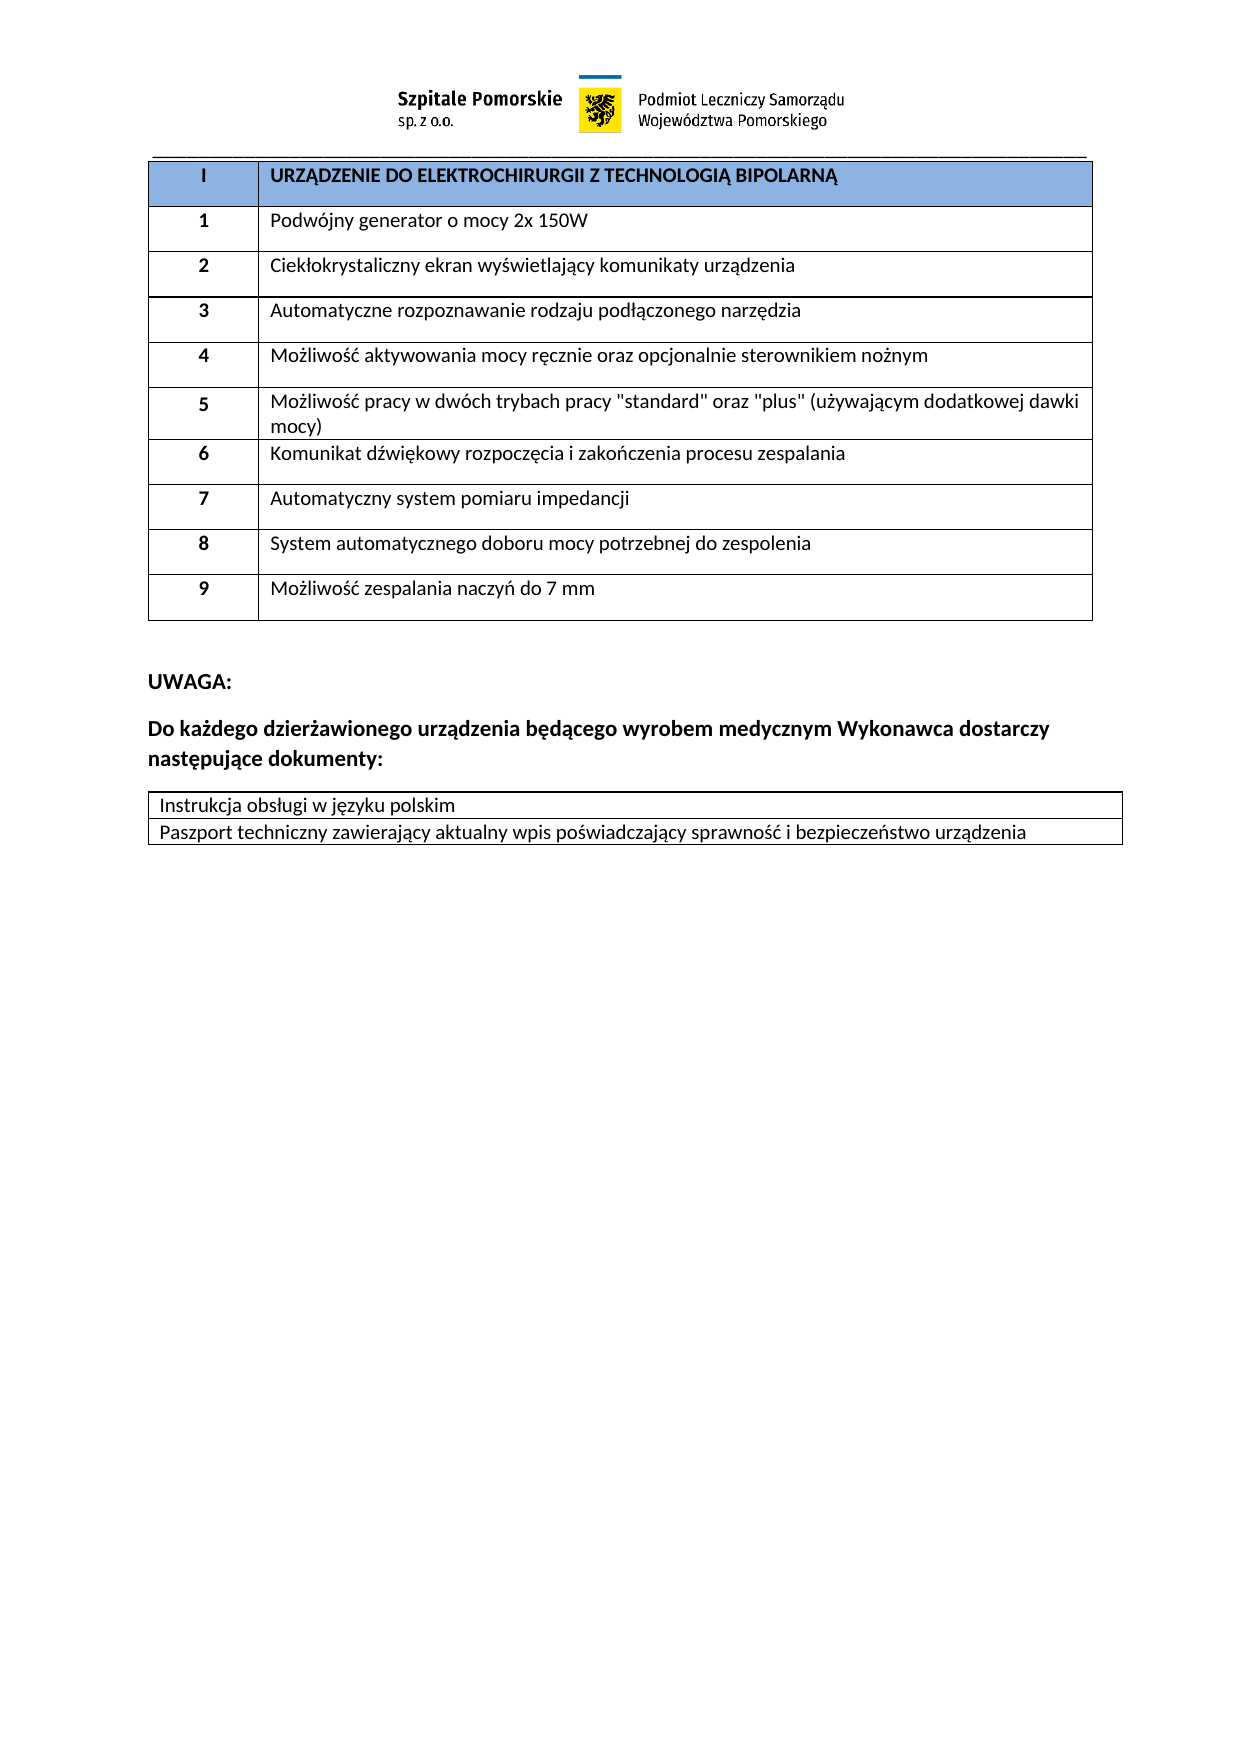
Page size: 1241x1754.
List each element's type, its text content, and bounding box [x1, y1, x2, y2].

table_cell Ciekłokrystaliczny ekran wyświetlający komunikaty urządzenia [259, 252, 1092, 296]
table_cell 2 [149, 252, 258, 296]
table_cell Możliwość pracy w dwóch trybach pracy "standard" oraz "plus" (używającym dodatkowej dawki mocy) [259, 388, 1092, 439]
table_cell Automatyczny system pomiaru impedancji [259, 485, 1092, 529]
table_cell Możliwość aktywowania mocy ręcznie oraz opcjonalnie sterownikiem nożnym [259, 343, 1092, 387]
table_cell Podwójny generator o mocy 2x 150W [259, 207, 1092, 251]
text UWAGA: [148, 667, 1093, 695]
table_cell 1 [149, 207, 258, 251]
text Do każdego dzierżawionego urządzenia będącego wyrobem medycznym Wykonawca dostarczy następujące dokumenty: [148, 714, 1093, 772]
table_cell URZĄDZENIE DO ELEKTROCHIRURGII Z TECHNOLOGIĄ BIPOLARNĄ [259, 162, 1092, 206]
table_cell Automatyczne rozpoznawanie rodzaju podłączonego narzędzia [259, 298, 1092, 342]
table_cell 4 [149, 343, 258, 387]
table_cell 3 [149, 298, 258, 342]
table_cell 8 [149, 530, 258, 574]
table_cell Możliwość zespalania naczyń do 7 mm [259, 575, 1092, 619]
table_cell 6 [149, 440, 258, 484]
picture [396, 73, 844, 133]
table_cell System automatycznego doboru mocy potrzebnej do zespolenia [259, 530, 1092, 574]
table_cell I [149, 162, 258, 206]
table_cell 7 [149, 485, 258, 529]
table_cell Paszport techniczny zawierający aktualny wpis poświadczający sprawność i bezpieczeństwo urządzenia [149, 819, 1122, 844]
table_cell Komunikat dźwiękowy rozpoczęcia i zakończenia procesu zespalania [259, 440, 1092, 484]
table_cell 5 [149, 388, 258, 439]
table_cell 9 [149, 575, 258, 619]
table_header Instrukcja obsługi w języku polskim [149, 793, 1122, 818]
